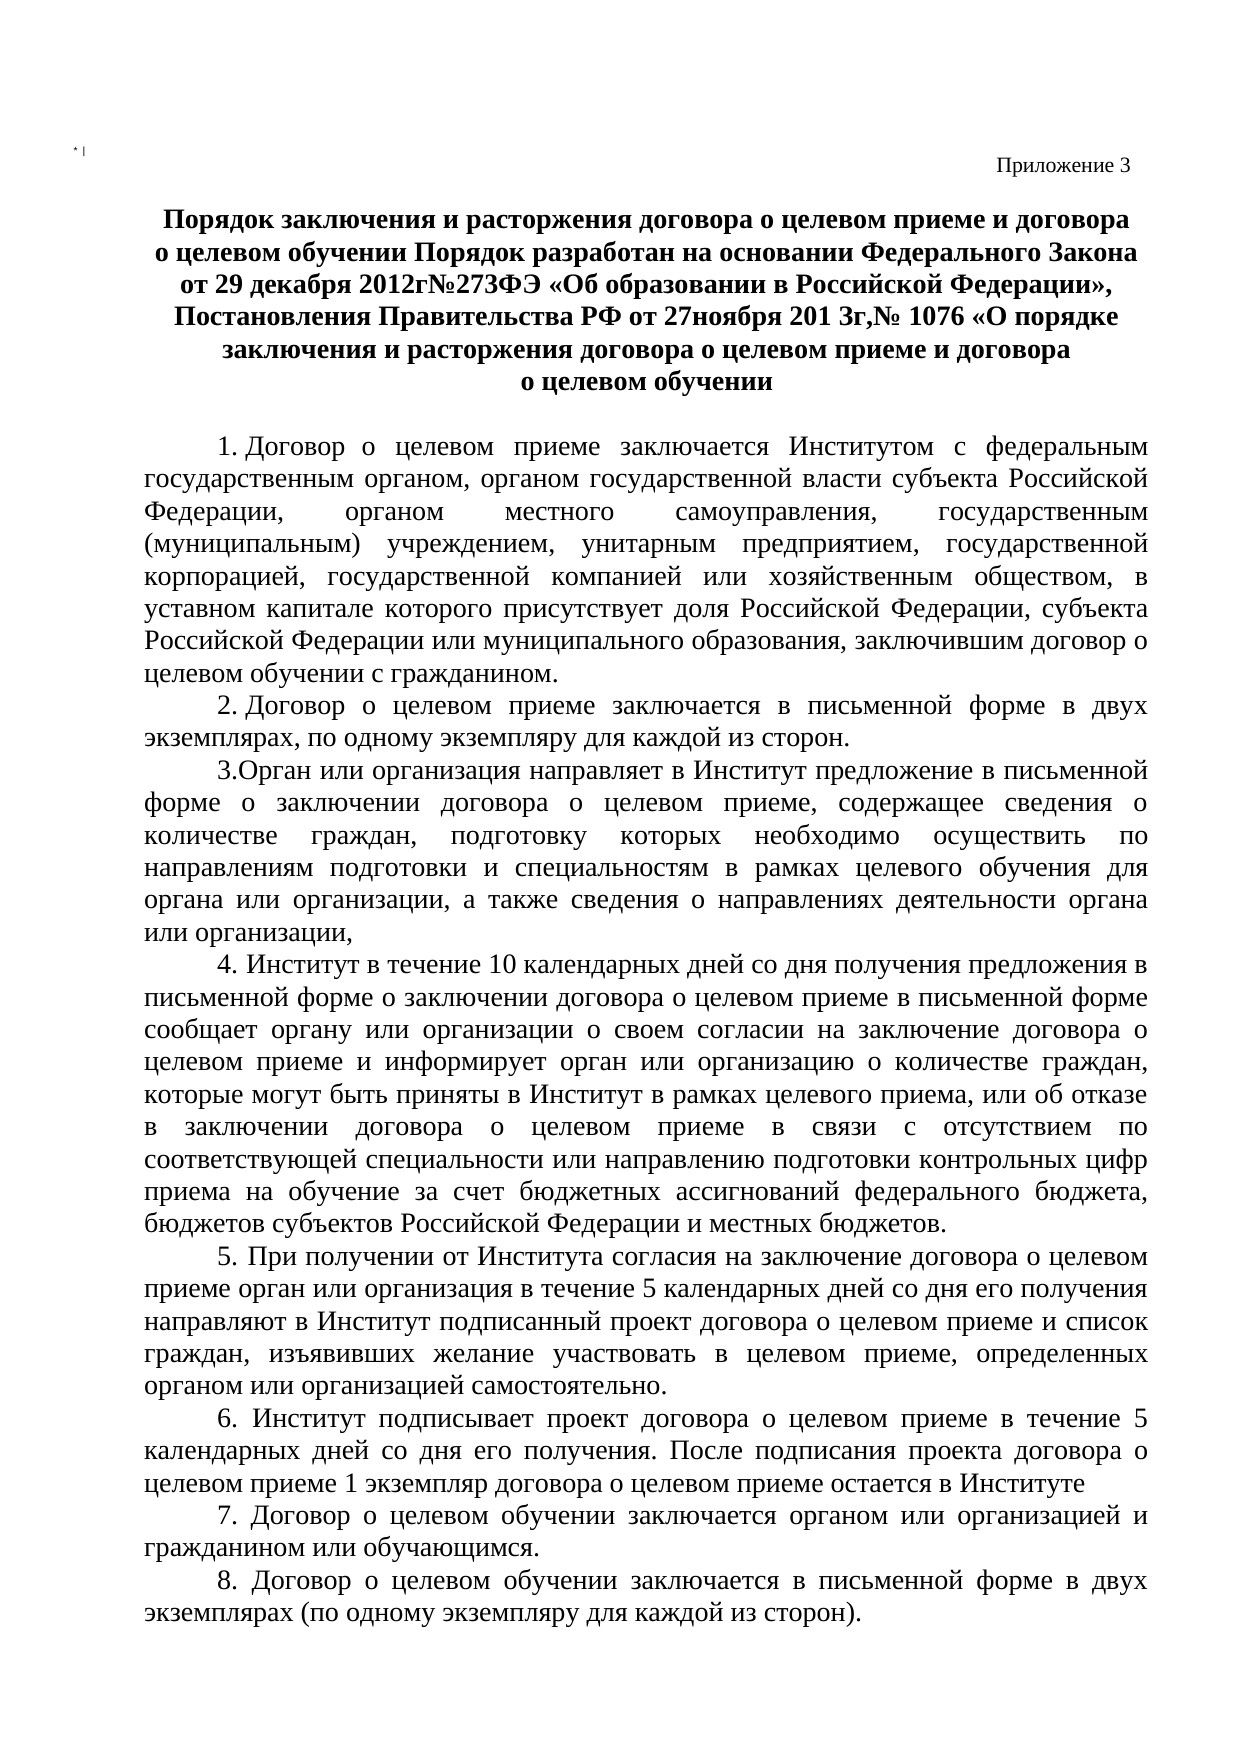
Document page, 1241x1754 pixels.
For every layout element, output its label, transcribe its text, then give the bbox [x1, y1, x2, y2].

text о целевом обучении Порядок разработан на основании Федерального Закона от 29 декабря 2012г№273ФЭ «Об образовании в Российской Федерации», Постановления Правительства РФ от 27ноября 201 Зг,№ 1076 «О порядке заключения и расторжения договора о целевом приеме и договора [144, 234, 1149, 364]
text о целевом обучении [144, 364, 1149, 397]
list Договор о целевом обучении заключается органом или организацией и гражданином или обучающимся. [144, 1498, 1149, 1563]
list Договор о целевом обучении заключается в письменной форме в двух экземплярах (по одному экземпляру для каждой из сторон). [144, 1563, 1149, 1628]
list Договор о целевом приеме заключается в письменной форме в двух экземплярах, по одному экземпляру для каждой из сторон. [144, 688, 1149, 753]
list Договор о целевом приеме заключается Институтом с федеральным государственным органом, органом государственной власти субъекта Российской Федерации, органом местного самоуправления, государственным (муниципальным) учреждением, унитарным предприятием, государственной корпорацией, государственной компанией или хозяйственным обществом, в уставном капитале которого присутствует доля Российской Федерации, субъекта Российской Федерации или муниципального образования, заключившим договор о целевом обучении с гражданином. [144, 429, 1149, 688]
text Приложение 3 [996, 152, 1152, 177]
text Порядок заключения и расторжения договора о целевом приеме и договора [144, 202, 1149, 234]
list Институт в течение 10 календарных дней со дня получения предложения в письменной форме о заключении договора о целевом приеме в письменной форме сообщает органу или организации о своем согласии на заключение договора о целевом приеме и информирует орган или организацию о количестве граждан, которые могут быть приняты в Институт в рамках целевого приема, или об отказе в заключении договора о целевом приеме в связи с отсутствием по соответствующей специальности или направлению подготовки контрольных цифр приема на обучение за счет бюджетных ассигнований федерального бюджета, бюджетов субъектов Российской Федерации и местных бюджетов. [144, 947, 1149, 1239]
list Институт подписывает проект договора о целевом приеме в течение 5 календарных дней со дня его получения. После подписания проекта договора о целевом приеме 1 экземпляр договора о целевом приеме остается в Институте [144, 1401, 1149, 1498]
list При получении от Института согласия на заключение договора о целевом приеме орган или организация в течение 5 календарных дней со дня его получения направляют в Институт подписанный проект договора о целевом приеме и список граждан, изъявивших желание участвовать в целевом приеме, определенных органом или организацией самостоятельно. [144, 1239, 1149, 1401]
text 3.Орган или организация направляет в Институт предложение в письменной форме о заключении договора о целевом приеме, содержащее сведения о количестве граждан, подготовку которых необходимо осуществить по направлениям подготовки и специальностям в рамках целевого обучения для органа или организации, а также сведения о направлениях деятельности органа или организации, [144, 753, 1149, 947]
